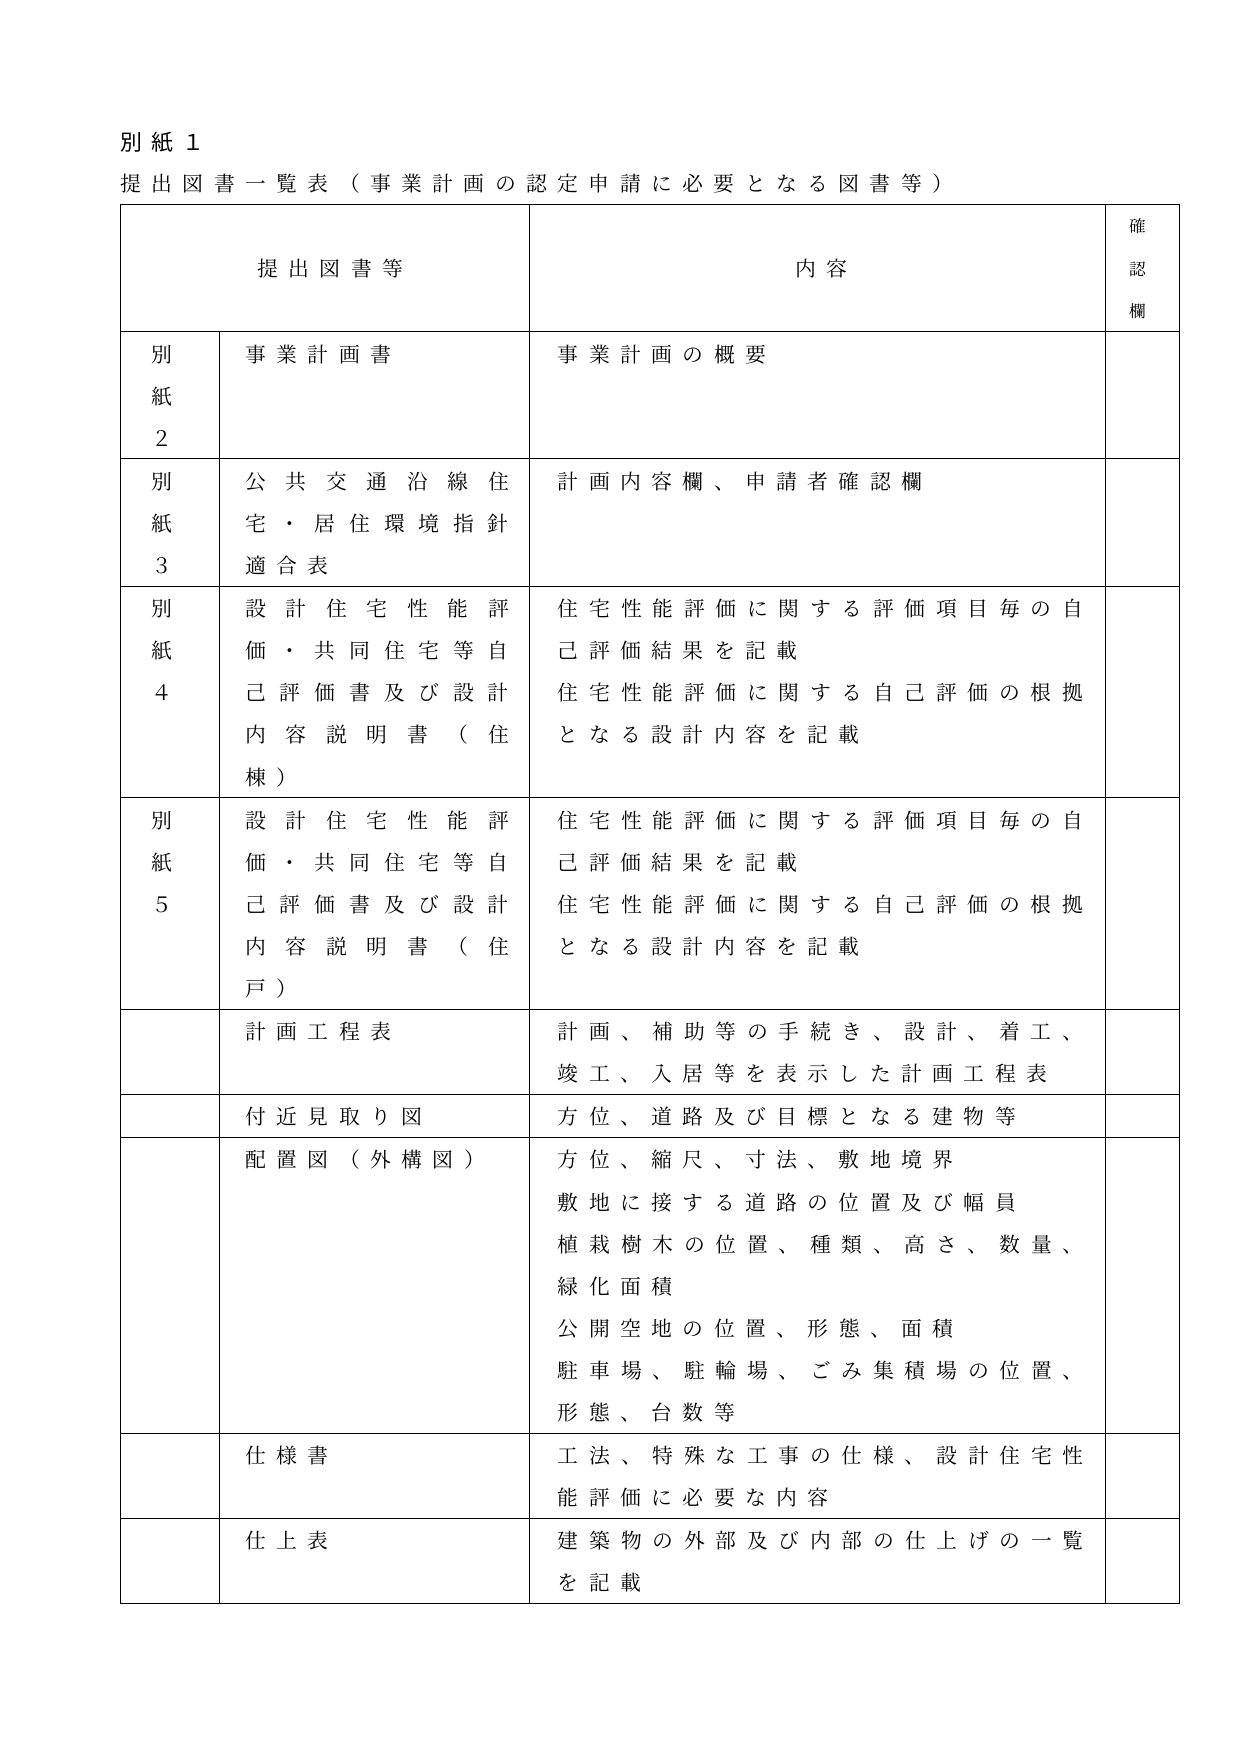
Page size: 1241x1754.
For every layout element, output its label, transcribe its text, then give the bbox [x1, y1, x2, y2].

table_cell 別紙５ [121, 798, 219, 1008]
table_cell [1106, 1138, 1179, 1432]
text 提出図書一覧表（事業計画の認定申請に必要となる図書等） [120, 162, 1120, 204]
table_cell 設計住宅性能評価・共同住宅等自己評価書及び設計内容説明書（住戸） [220, 798, 529, 1008]
table_cell [1106, 1095, 1179, 1137]
table_cell [1106, 587, 1179, 797]
table_cell 別紙４ [121, 587, 219, 797]
table_cell 計画、補助等の手続き、設計、着工、竣工、入居等を表示した計画工程表 [530, 1010, 1105, 1094]
table_cell [121, 1519, 219, 1603]
table_cell 工法、特殊な工事の仕様、設計住宅性能評価に必要な内容 [530, 1434, 1105, 1518]
table_cell [121, 1434, 219, 1518]
table_cell 方位、道路及び目標となる建物等 [530, 1095, 1105, 1137]
table_cell [1106, 1519, 1179, 1603]
table_cell 住宅性能評価に関する評価項目毎の自己評価結果を記載 住宅性能評価に関する自己評価の根拠となる設計内容を記載 [530, 798, 1105, 1008]
table_header 提出図書等 [121, 205, 529, 331]
table_cell 仕様書 [220, 1434, 529, 1518]
table_cell 別紙３ [121, 459, 219, 586]
table_cell 建築物の外部及び内部の仕上げの一覧を記載 [530, 1519, 1105, 1603]
table_cell [121, 1095, 219, 1137]
table_cell [1106, 1434, 1179, 1518]
table_cell [121, 1010, 219, 1094]
table_cell [121, 1138, 219, 1432]
table_cell 設計住宅性能評価・共同住宅等自己評価書及び設計内容説明書（住棟） [220, 587, 529, 797]
table_cell 配置図（外構図） [220, 1138, 529, 1432]
table_cell [1106, 332, 1179, 458]
table_cell 方位、縮尺、寸法、敷地境界 敷地に接する道路の位置及び幅員 植栽樹木の位置、種類、高さ、数量、緑化面積 公開空地の位置、形態、面積 駐車場、駐輪場、ごみ集積場の位置、形態、台数等 [530, 1138, 1105, 1432]
table_header 内容 [530, 205, 1105, 331]
table_cell 仕上表 [220, 1519, 529, 1603]
table_cell 別紙２ [121, 332, 219, 458]
table_cell 住宅性能評価に関する評価項目毎の自己評価結果を記載 住宅性能評価に関する自己評価の根拠となる設計内容を記載 [530, 587, 1105, 797]
table_cell 事業計画書 [220, 332, 529, 458]
table_cell 付近見取り図 [220, 1095, 529, 1137]
table_header 確認欄 [1106, 205, 1179, 331]
table_cell [1106, 459, 1179, 586]
table_cell [1106, 1010, 1179, 1094]
table_cell 事業計画の概要 [530, 332, 1105, 458]
table_cell [1106, 798, 1179, 1008]
table_cell 計画内容欄、申請者確認欄 [530, 459, 1105, 586]
table_cell 計画工程表 [220, 1010, 529, 1094]
table_cell 公共交通沿線住宅・居住環境指針適合表 [220, 459, 529, 586]
text 別紙１ [120, 119, 1120, 162]
